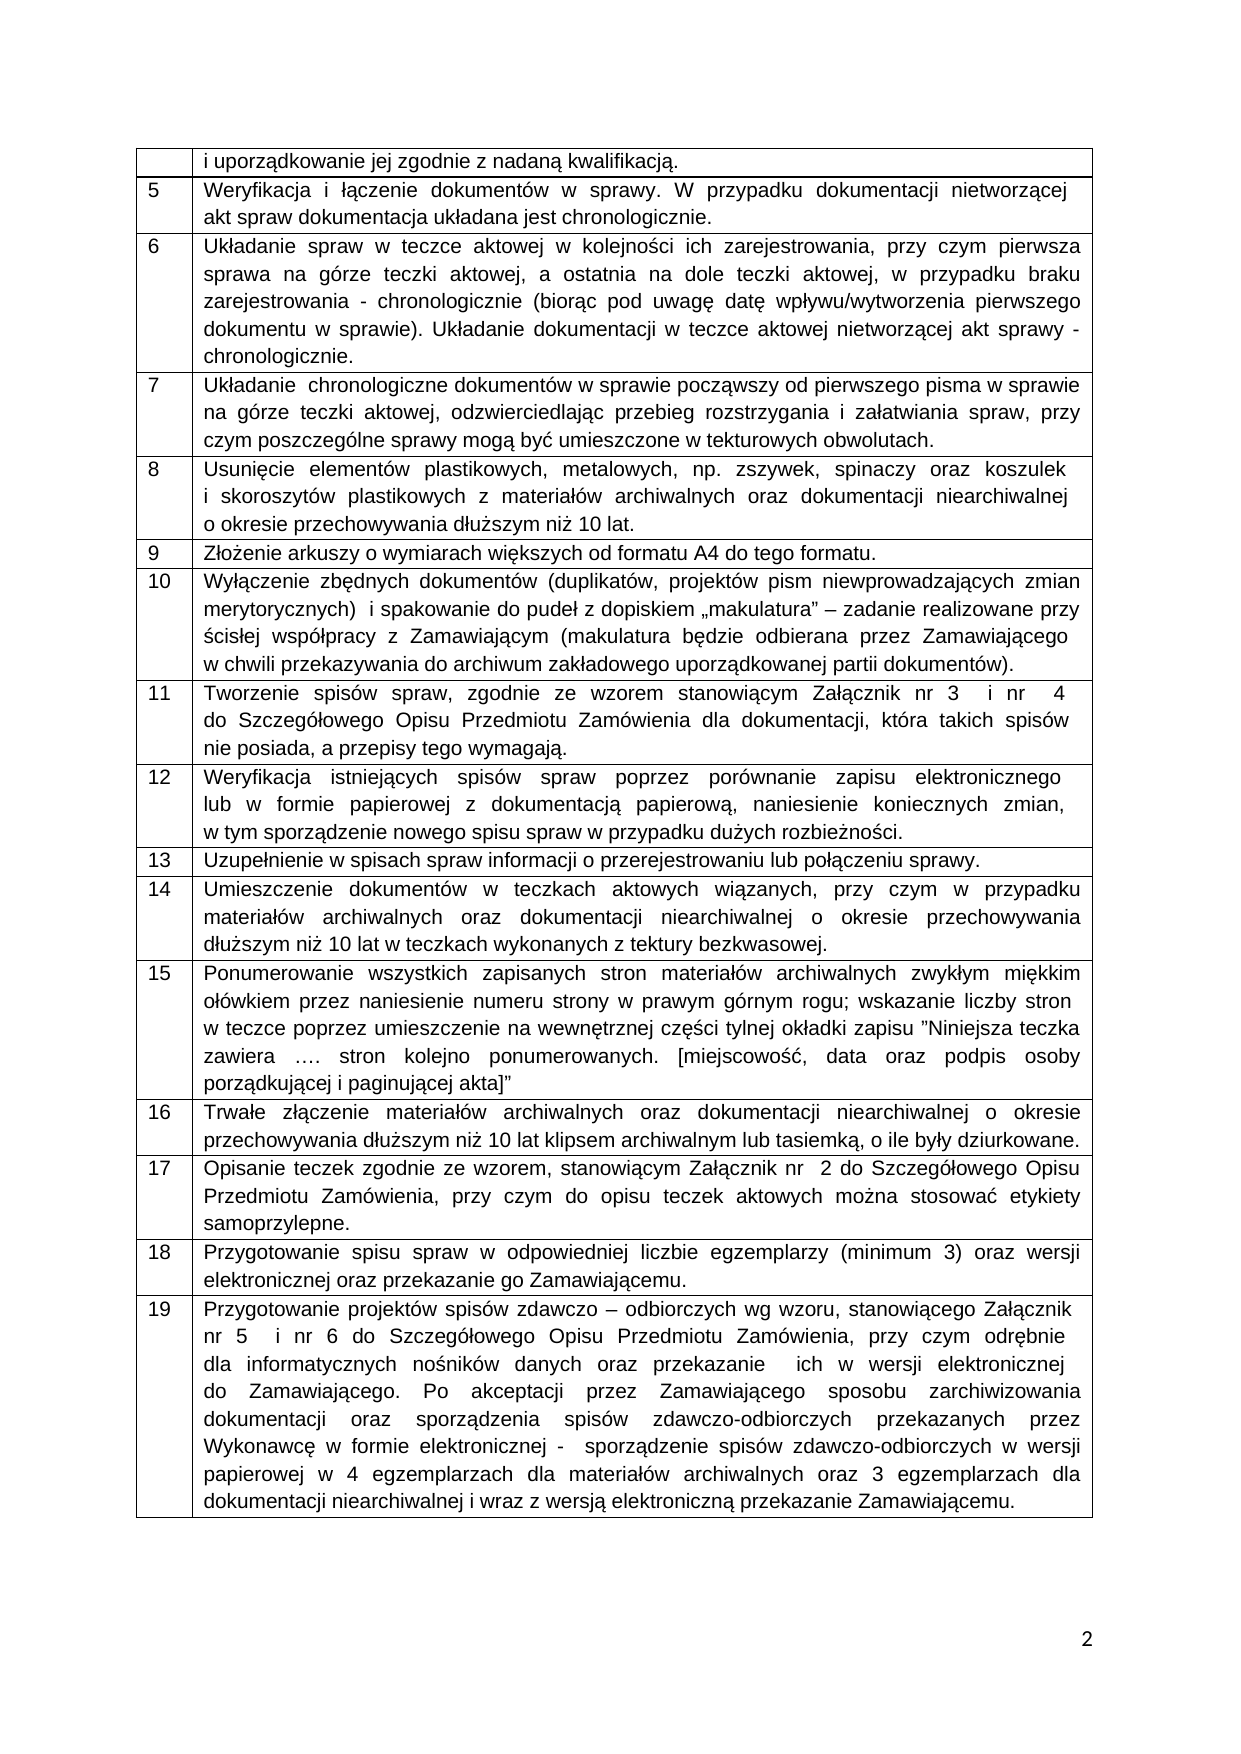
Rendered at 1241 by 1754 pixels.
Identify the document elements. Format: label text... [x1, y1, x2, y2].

table_cell 13 [137, 848, 192, 876]
table_cell Weryfikacja i łączenie dokumentów w sprawy. W przypadku dokumentacji nietworzącej akt spraw dokumentacja układana jest chronologicznie. [193, 178, 1092, 233]
table_cell 17 [137, 1156, 192, 1239]
table_cell Tworzenie spisów spraw, zgodnie ze wzorem stanowiącym Załącznik nr 3 i nr 4 do Szczegółowego Opisu Przedmiotu Zamówienia dla dokumentacji, która takich spisów nie posiada, a przepisy tego wymagają. [193, 681, 1092, 763]
table_cell Układanie chronologiczne dokumentów w sprawie począwszy od pierwszego pisma w sprawie na górze teczki aktowej, odzwierciedlając przebieg rozstrzygania i załatwiania spraw, przy czym poszczególne sprawy mogą być umieszczone w tekturowych obwolutach. [193, 373, 1092, 456]
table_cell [193, 149, 1092, 176]
table_cell 8 [137, 457, 192, 539]
table_cell Układanie spraw w teczce aktowej w kolejności ich zarejestrowania, przy czym pierwsza sprawa na górze teczki aktowej, a ostatnia na dole teczki aktowej, w przypadku braku zarejestrowania - chronologicznie (biorąc pod uwagę datę wpływu/wytworzenia pierwszego dokumentu w sprawie). Układanie dokumentacji w teczce aktowej nietworzącej akt sprawy - chronologicznie. [193, 234, 1092, 372]
table_cell Usunięcie elementów plastikowych, metalowych, np. zszywek, spinaczy oraz koszulek i skoroszytów plastikowych z materiałów archiwalnych oraz dokumentacji niearchiwalnej o okresie przechowywania dłuższym niż 10 lat. [193, 457, 1092, 539]
table_cell 11 [137, 681, 192, 763]
table_cell Opisanie teczek zgodnie ze wzorem, stanowiącym Załącznik nr 2 do Szczegółowego Opisu Przedmiotu Zamówienia, przy czym do opisu teczek aktowych można stosować etykiety samoprzylepne. [193, 1156, 1092, 1239]
table_cell Weryfikacja istniejących spisów spraw poprzez porównanie zapisu elektronicznego lub w formie papierowej z dokumentacją papierową, naniesienie koniecznych zmian, w tym sporządzenie nowego spisu spraw w przypadku dużych rozbieżności. [193, 765, 1092, 847]
table_cell Przygotowanie projektów spisów zdawczo – odbiorczych wg wzoru, stanowiącego Załącznik nr 5 i nr 6 do Szczegółowego Opisu Przedmiotu Zamówienia, przy czym odrębnie dla informatycznych nośników danych oraz przekazanie ich w wersji elektronicznej do Zamawiającego. Po akceptacji przez Zamawiającego sposobu zarchiwizowania dokumentacji oraz sporządzenia spisów zdawczo-odbiorczych przekazanych przez Wykonawcę w formie elektronicznej - sporządzenie spisów zdawczo-odbiorczych w wersji papierowej w 4 egzemplarzach dla materiałów archiwalnych oraz 3 egzemplarzach dla dokumentacji niearchiwalnej i wraz z wersją elektroniczną przekazanie Zamawiającemu. [193, 1296, 1092, 1517]
table_cell 15 [137, 961, 192, 1099]
table_cell 12 [137, 765, 192, 847]
table_cell Umieszczenie dokumentów w teczkach aktowych wiązanych, przy czym w przypadku materiałów archiwalnych oraz dokumentacji niearchiwalnej o okresie przechowywania dłuższym niż 10 lat w teczkach wykonanych z tektury bezkwasowej. [193, 877, 1092, 960]
table_cell 19 [137, 1296, 192, 1517]
table_cell Przygotowanie spisu spraw w odpowiedniej liczbie egzemplarzy (minimum 3) oraz wersji elektronicznej oraz przekazanie go Zamawiającemu. [193, 1240, 1092, 1295]
table_cell Uzupełnienie w spisach spraw informacji o przerejestrowaniu lub połączeniu sprawy. [193, 848, 1092, 876]
table_cell 16 [137, 1100, 192, 1155]
table_cell 4 [137, 149, 192, 176]
table_cell Trwałe złączenie materiałów archiwalnych oraz dokumentacji niearchiwalnej o okresie przechowywania dłuższym niż 10 lat klipsem archiwalnym lub tasiemką, o ile były dziurkowane. [193, 1100, 1092, 1155]
table_cell 5 [137, 178, 192, 233]
table_cell 14 [137, 877, 192, 960]
table_cell 9 [137, 540, 192, 568]
table_cell 18 [137, 1240, 192, 1295]
table_cell Złożenie arkuszy o wymiarach większych od formatu A4 do tego formatu. [193, 540, 1092, 568]
table_cell 7 [137, 373, 192, 456]
table_cell Wyłączenie zbędnych dokumentów (duplikatów, projektów pism niewprowadzających zmian merytorycznych) i spakowanie do pudeł z dopiskiem „makulatura” – zadanie realizowane przy ścisłej współpracy z Zamawiającym (makulatura będzie odbierana przez Zamawiającego w chwili przekazywania do archiwum zakładowego uporządkowanej partii dokumentów). [193, 569, 1092, 679]
table_cell 6 [137, 234, 192, 372]
table_cell Ponumerowanie wszystkich zapisanych stron materiałów archiwalnych zwykłym miękkim ołówkiem przez naniesienie numeru strony w prawym górnym rogu; wskazanie liczby stron w teczce poprzez umieszczenie na wewnętrznej części tylnej okładki zapisu ”Niniejsza teczka zawiera …. stron kolejno ponumerowanych. [miejscowość, data oraz podpis osoby porządkującej i paginującej akta]” [193, 961, 1092, 1099]
table_cell 10 [137, 569, 192, 679]
